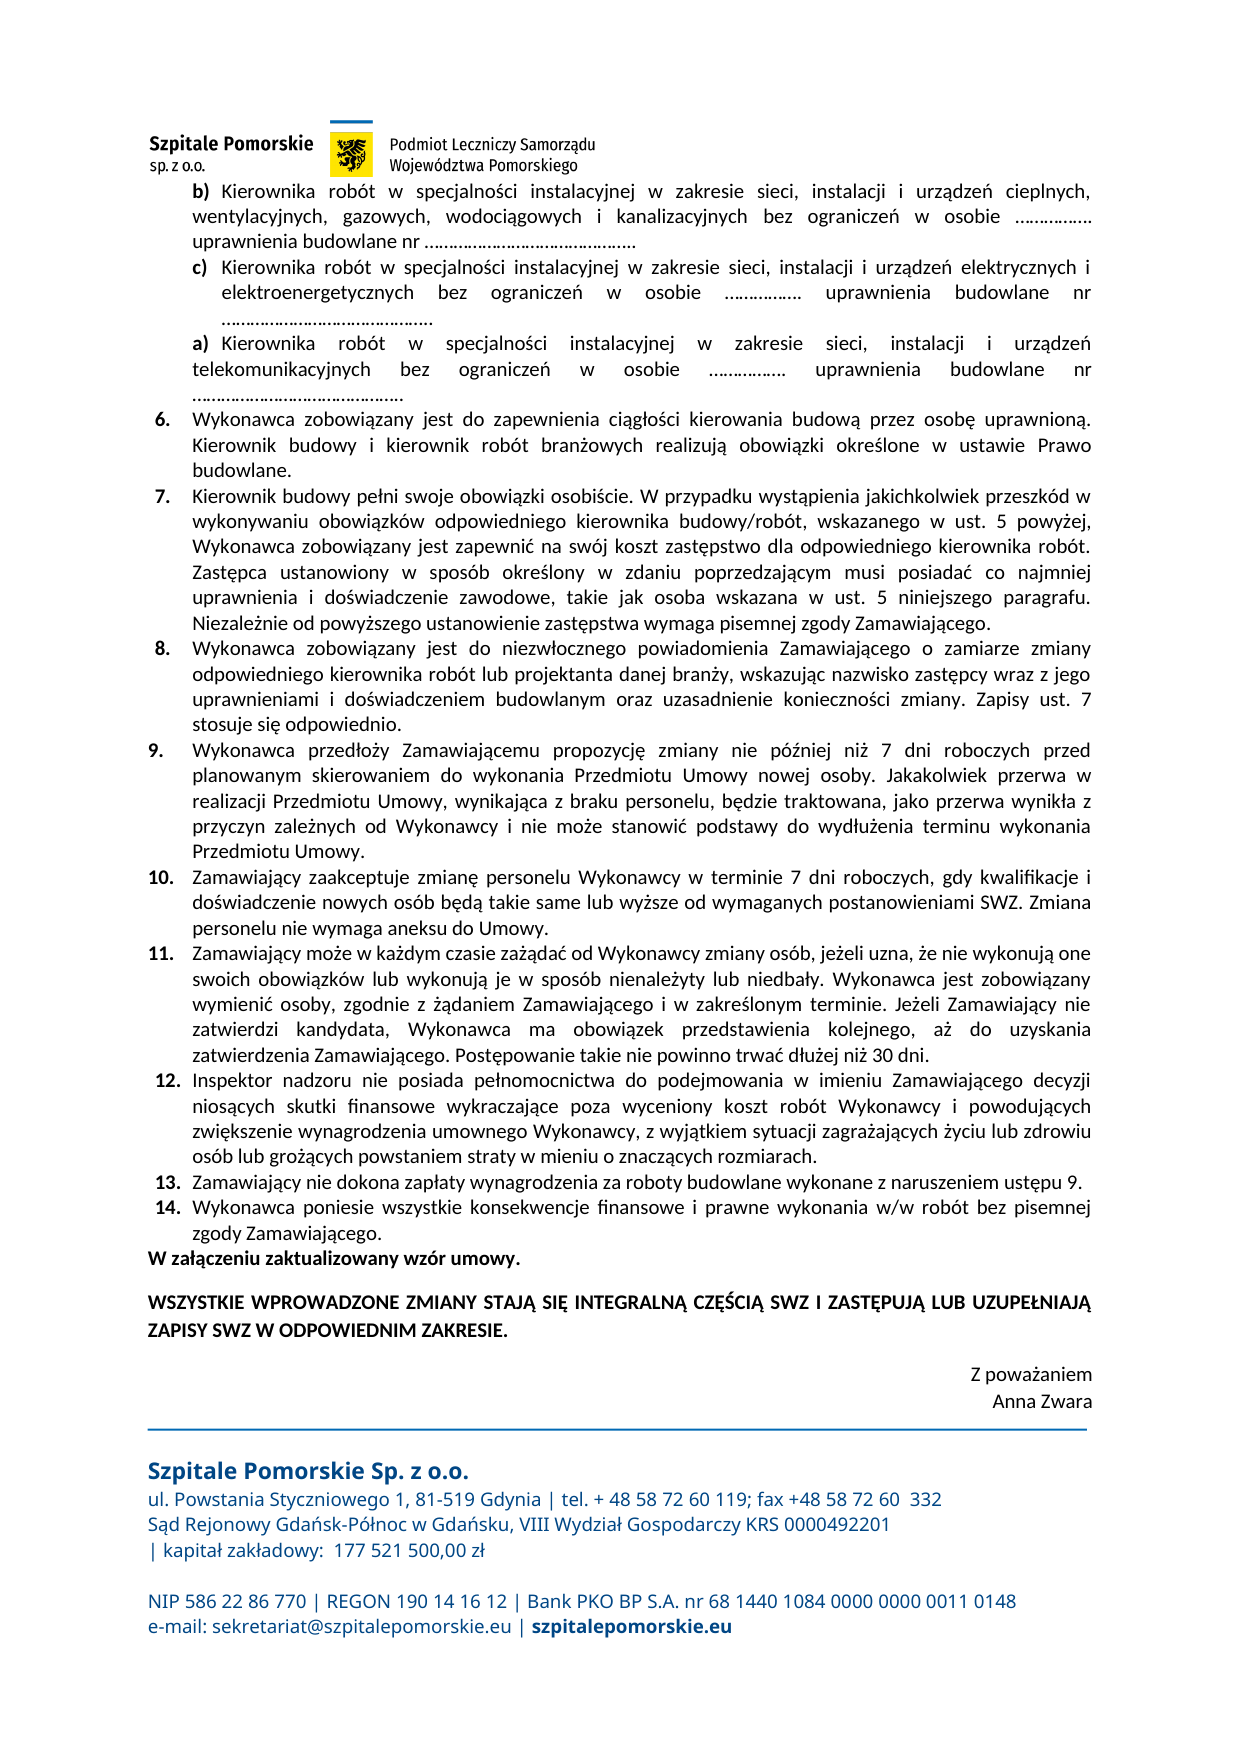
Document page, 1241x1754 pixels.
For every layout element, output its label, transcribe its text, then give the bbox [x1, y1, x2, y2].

list Wykonawca zobowiązany jest do niezwłocznego powiadomienia Zamawiającego o zamiarze zmiany odpowiedniego kierownika robót lub projektanta danej branży, wskazując nazwisko zastępcy wraz z jego uprawnieniami i doświadczeniem budowlanym oraz uzasadnienie konieczności zmiany. Zapisy ust. 7 stosuje się odpowiednio. [154, 635, 1093, 737]
list Wykonawca przedłoży Zamawiającemu propozycję zmiany nie później niż 7 dni roboczych przed planowanym skierowaniem do wykonania Przedmiotu Umowy nowej osoby. Jakakolwiek przerwa w realizacji Przedmiotu Umowy, wynikająca z braku personelu, będzie traktowana, jako przerwa wynikła z przyczyn zależnych od Wykonawcy i nie może stanowić podstawy do wydłużenia terminu wykonania Przedmiotu Umowy. [148, 737, 1093, 864]
list Zamawiający nie dokona zapłaty wynagrodzenia za roboty budowlane wykonane z naruszeniem ustępu 9. [154, 1169, 1093, 1194]
list Kierownika robót w specjalności instalacyjnej w zakresie sieci, instalacji i urządzeń telekomunikacyjnych bez ograniczeń w osobie ……………. uprawnienia budowlane nr …………………………………….. [192, 330, 1093, 407]
text Z poważaniem [148, 1361, 1093, 1386]
picture [147, 118, 596, 178]
list Kierownika robót w specjalności instalacyjnej w zakresie sieci, instalacji i urządzeń elektrycznych i elektroenergetycznych bez ograniczeń w osobie ……………. uprawnienia budowlane nr …………………………………….. [192, 254, 1093, 330]
list Inspektor nadzoru nie posiada pełnomocnictwa do podejmowania w imieniu Zamawiającego decyzji niosących skutki finansowe wykraczające poza wyceniony koszt robót Wykonawcy i powodujących zwiększenie wynagrodzenia umownego Wykonawcy, z wyjątkiem sytuacji zagrażających życiu lub zdrowiu osób lub grożących powstaniem straty w mieniu o znaczących rozmiarach. [154, 1067, 1093, 1169]
list Zamawiający zaakceptuje zmianę personelu Wykonawcy w terminie 7 dni roboczych, gdy kwalifikacje i doświadczenie nowych osób będą takie same lub wyższe od wymaganych postanowieniami SWZ. Zmiana personelu nie wymaga aneksu do Umowy. [148, 864, 1093, 940]
list Zamawiający może w każdym czasie zażądać od Wykonawcy zmiany osób, jeżeli uzna, że nie wykonują one swoich obowiązków lub wykonują je w sposób nienależyty lub niedbały. Wykonawca jest zobowiązany wymienić osoby, zgodnie z żądaniem Zamawiającego i w zakreślonym terminie. Jeżeli Zamawiający nie zatwierdzi kandydata, Wykonawca ma obowiązek przedstawienia kolejnego, aż do uzyskania zatwierdzenia Zamawiającego. Postępowanie takie nie powinno trwać dłużej niż 30 dni. [148, 940, 1093, 1067]
list Kierownik budowy pełni swoje obowiązki osobiście. W przypadku wystąpienia jakichkolwiek przeszkód w wykonywaniu obowiązków odpowiedniego kierownika budowy/robót, wskazanego w ust. 5 powyżej, Wykonawca zobowiązany jest zapewnić na swój koszt zastępstwo dla odpowiedniego kierownika robót. Zastępca ustanowiony w sposób określony w zdaniu poprzedzającym musi posiadać co najmniej uprawnienia i doświadczenie zawodowe, takie jak osoba wskazana w ust. 5 niniejszego paragrafu. Niezależnie od powyższego ustanowienie zastępstwa wymaga pisemnej zgody Zamawiającego. [154, 483, 1093, 635]
text WSZYSTKIE WPROWADZONE ZMIANY STAJĄ SIĘ INTEGRALNĄ CZĘŚCIĄ SWZ I ZASTĘPUJĄ LUB UZUPEŁNIAJĄ ZAPISY SWZ W ODPOWIEDNIM ZAKRESIE. [148, 1289, 1093, 1342]
list Wykonawca poniesie wszystkie konsekwencje finansowe i prawne wykonania w/w robót bez pisemnej zgody Zamawiającego. [154, 1194, 1093, 1245]
list Wykonawca zobowiązany jest do zapewnienia ciągłości kierowania budową przez osobę uprawnioną. Kierownik budowy i kierownik robót branżowych realizują obowiązki określone w ustawie Prawo budowlane. [154, 407, 1093, 483]
list Kierownika robót w specjalności instalacyjnej w zakresie sieci, instalacji i urządzeń cieplnych, wentylacyjnych, gazowych, wodociągowych i kanalizacyjnych bez ograniczeń w osobie ……………. uprawnienia budowlane nr …………………………………….. [192, 178, 1093, 254]
text W załączeniu zaktualizowany wzór umowy. [148, 1245, 1093, 1271]
text Anna Zwara [148, 1388, 1093, 1414]
